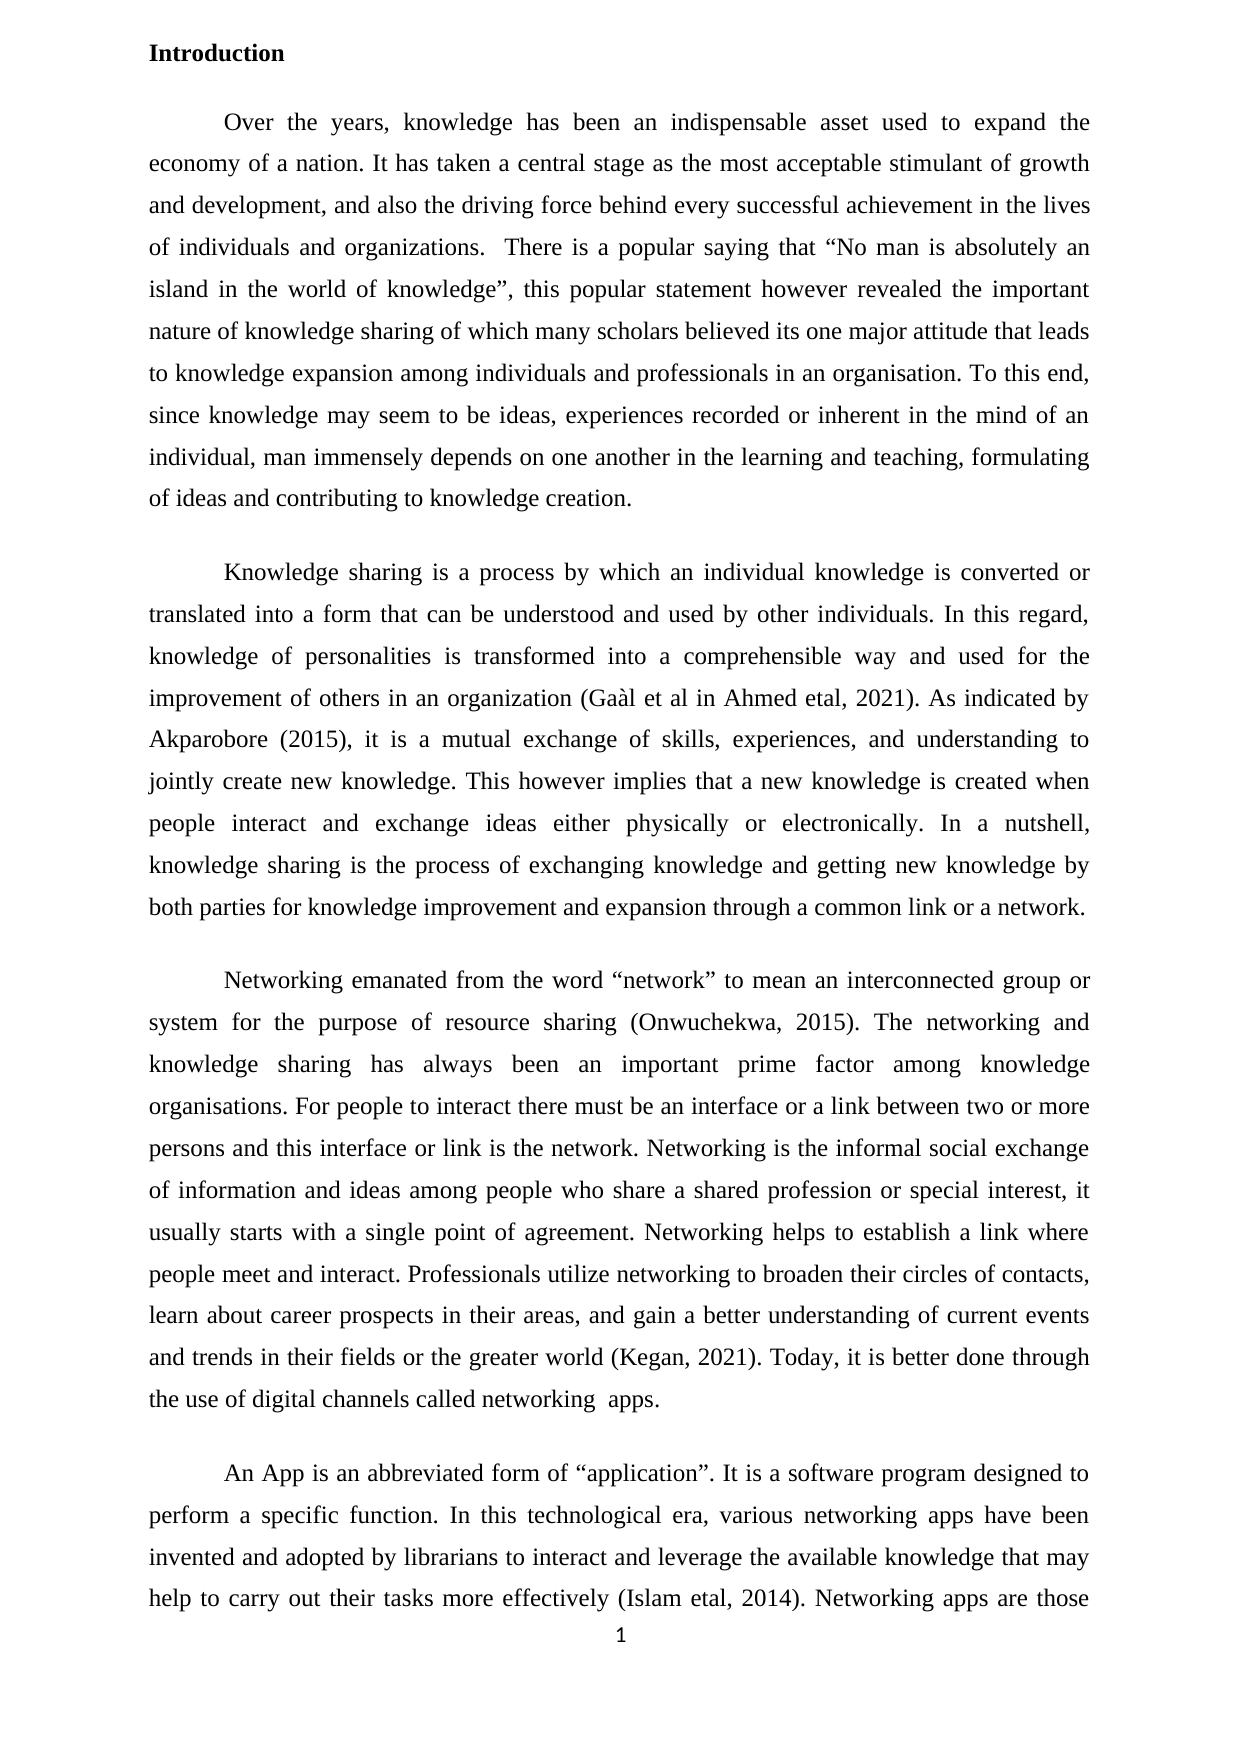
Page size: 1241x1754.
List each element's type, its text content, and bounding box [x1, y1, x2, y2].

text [148, 1458, 1091, 1612]
subtitle Introduction [148, 38, 1092, 67]
text Knowledge sharing is a process by which an individual knowledge is converted or translated into a form that can be understood and used by other individuals. In this regard, knowledge of personalities is transformed into a comprehensible way and used for the improvement of others in an organization (Gaàl et al in Ahmed etal, 2021). As indicated by Akparobore (2015), it is a mutual exchange of skills, experiences, and understanding to jointly create new knowledge. This however implies that a new knowledge is created when people interact and exchange ideas either physically or electronically. In a nutshell, knowledge sharing is the process of exchanging knowledge and getting new knowledge by both parties for knowledge improvement and expansion through a common link or a network. [148, 557, 1091, 921]
text Networking emanated from the word “network” to mean an interconnected group or system for the purpose of resource sharing (Onwuchekwa, 2015). The networking and knowledge sharing has always been an important prime factor among knowledge organisations. For people to interact there must be an interface or a link between two or more persons and this interface or link is the network. Networking is the informal social exchange of information and ideas among people who share a shared profession or special interest, it usually starts with a single point of agreement. Networking helps to establish a link where people meet and interact. Professionals utilize networking to broaden their circles of contacts, learn about career prospects in their areas, and gain a better understanding of current events and trends in their fields or the greater world (Kegan, 2021). Today, it is better done through the use of digital channels called networking apps. [148, 966, 1091, 1413]
text Over the years, knowledge has been an indispensable asset used to expand the economy of a nation. It has taken a central stage as the most acceptable stimulant of growth and development, and also the driving force behind every successful achievement in the lives of individuals and organizations. There is a popular saying that “No man is absolutely an island in the world of knowledge”, this popular statement however revealed the important nature of knowledge sharing of which many scholars believed its one major attitude that leads to knowledge expansion among individuals and professionals in an organisation. To this end, since knowledge may seem to be ideas, experiences recorded or inherent in the mind of an individual, man immensely depends on one another in the learning and teaching, formulating of ideas and contributing to knowledge creation. [148, 107, 1091, 512]
